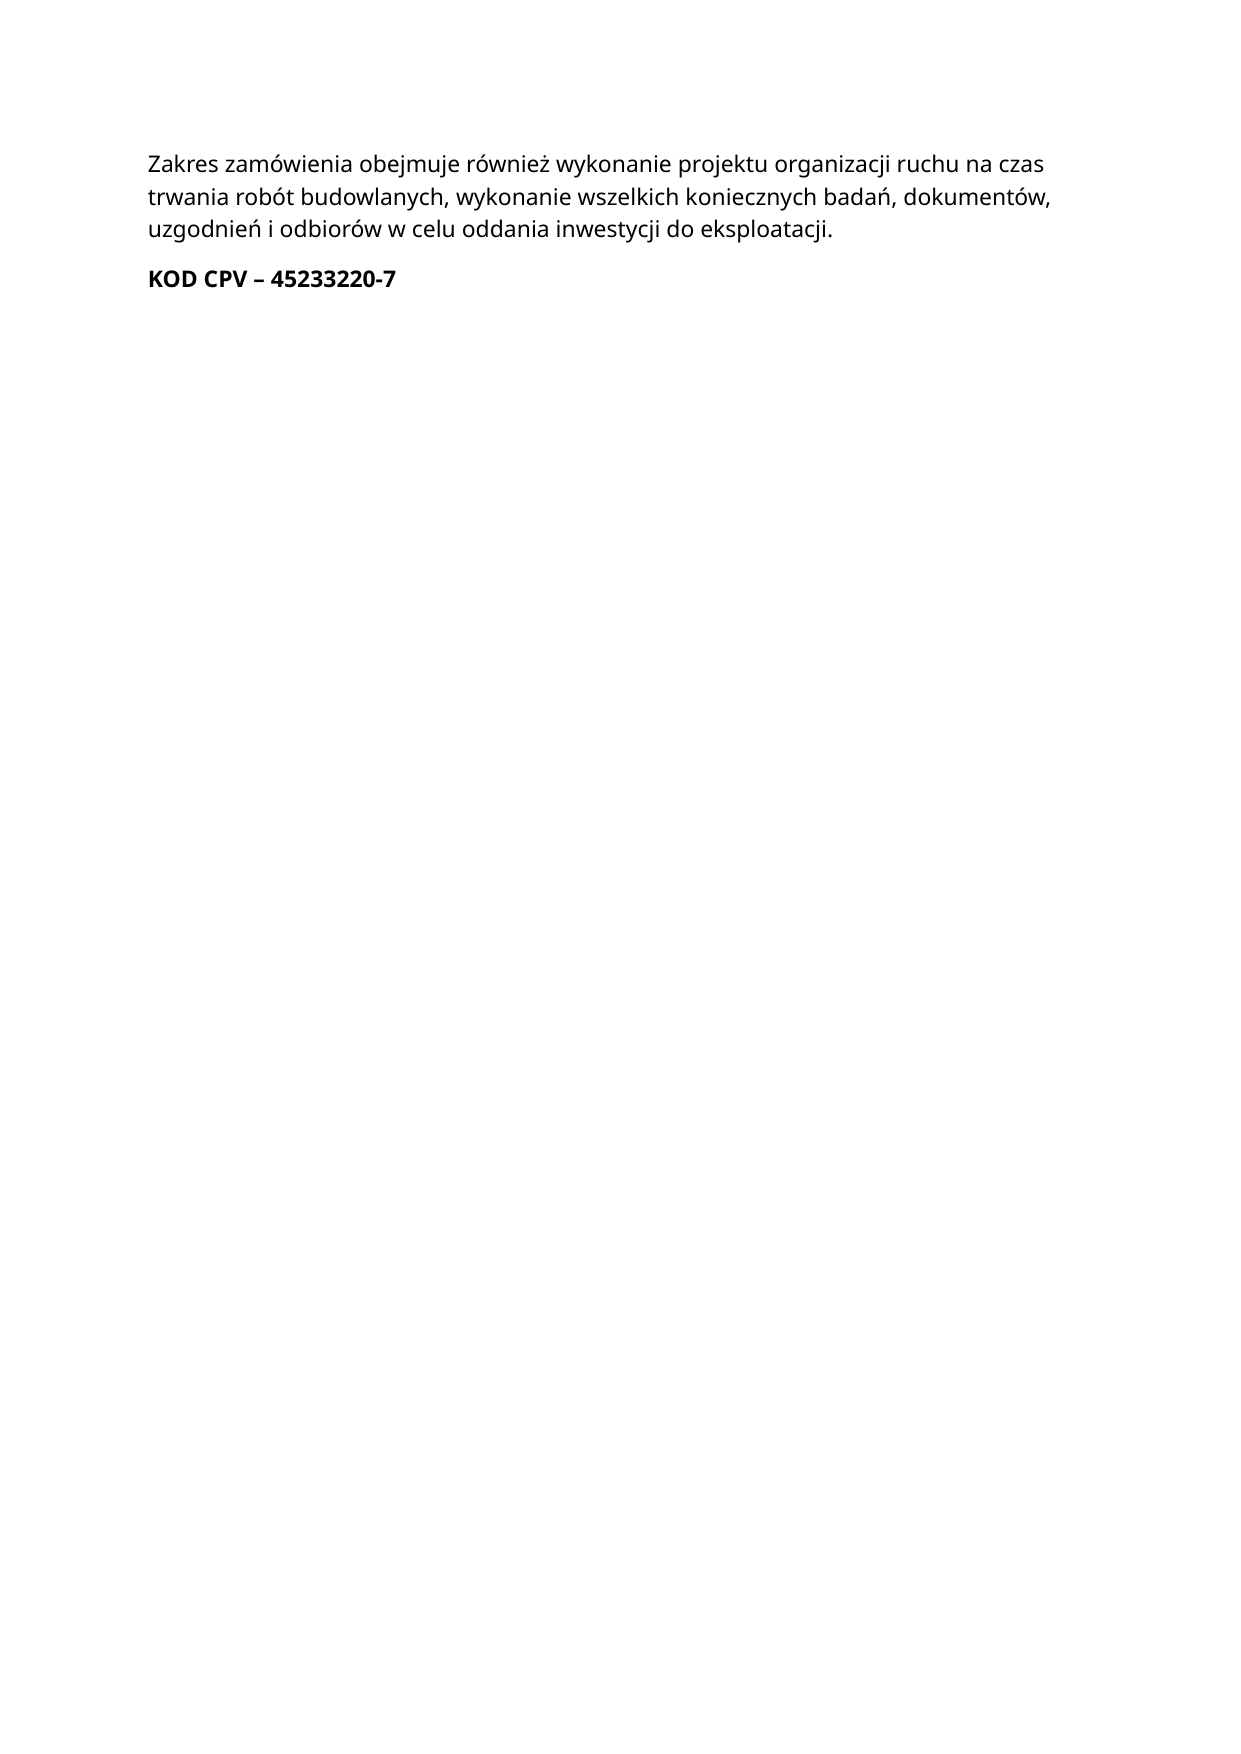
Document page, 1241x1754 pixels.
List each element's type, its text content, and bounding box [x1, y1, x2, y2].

text Zakres zamówienia obejmuje również wykonanie projektu organizacji ruchu na czas trwania robót budowlanych, wykonanie wszelkich koniecznych badań, dokumentów, uzgodnień i odbiorów w celu oddania inwestycji do eksploatacji. [148, 148, 1093, 244]
text KOD CPV – 45233220-7 [148, 263, 1093, 294]
